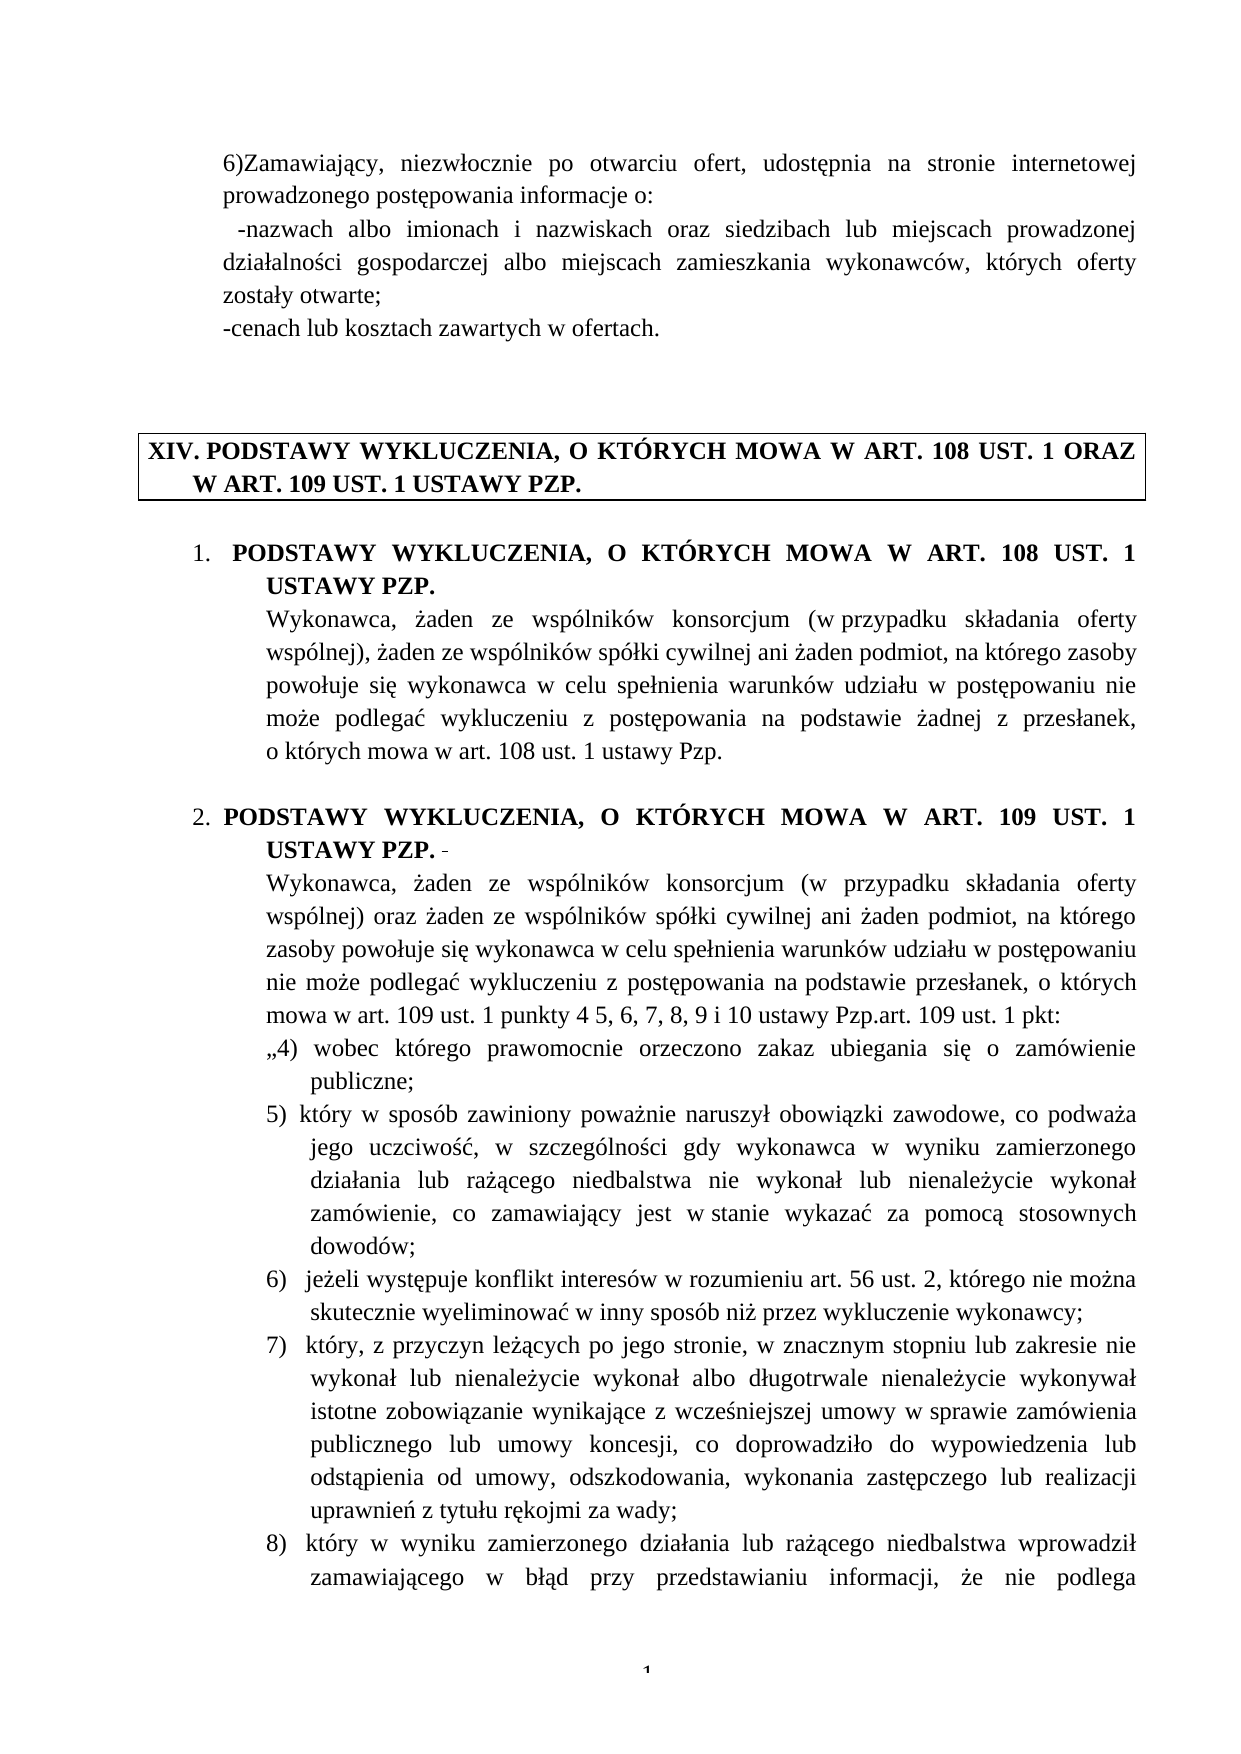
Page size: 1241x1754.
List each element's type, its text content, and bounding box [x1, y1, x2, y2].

list 6)Zamawiający, niezwłocznie po otwarciu ofert, udostępnia na stronie internetowej prowadzonego postępowania informacje o: [223, 148, 1137, 209]
list -cenach lub kosztach zawartych w ofertach. [223, 313, 1137, 341]
text Wykonawca, żaden ze wspólników konsorcjum (w przypadku składania oferty wspólnej), żaden ze wspólników spółki cywilnej ani żaden podmiot, na którego zasoby powołuje się wykonawca w celu spełnienia warunków udziału w postępowaniu nie może podlegać wykluczeniu z postępowania na podstawie żadnej z przesłanek, o których mowa w art. 108 ust. 1 ustawy Pzp. [266, 604, 1137, 765]
text 6) jeżeli występuje konflikt interesów w rozumieniu art. 56 ust. 2, którego nie można skutecznie wyeliminować w inny sposób niż przez wykluczenie wykonawcy; [266, 1264, 1137, 1326]
text 7) który, z przyczyn leżących po jego stronie, w znacznym stopniu lub zakresie nie wykonał lub nienależycie wykonał albo długotrwale nienależycie wykonywał istotne zobowiązanie wynikające z wcześniejszej umowy w sprawie zamówienia publicznego lub umowy koncesji, co doprowadziło do wypowiedzenia lub odstąpienia od umowy, odszkodowania, wykonania zastępczego lub realizacji uprawnień z tytułu rękojmi za wady; [266, 1330, 1137, 1524]
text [266, 1528, 1137, 1590]
text „4) wobec którego prawomocnie orzeczono zakaz ubiegania się o zamówienie publiczne; [266, 1033, 1137, 1095]
list -nazwach albo imionach i nazwiskach oraz siedzibach lub miejscach prowadzonej działalności gospodarczej albo miejscach zamieszkania wykonawców, których oferty zostały otwarte; [223, 214, 1137, 308]
text Wykonawca, żaden ze wspólników konsorcjum (w przypadku składania oferty wspólnej) oraz żaden ze wspólników spółki cywilnej ani żaden podmiot, na którego zasoby powołuje się wykonawca w celu spełnienia warunków udziału w postępowaniu nie może podlegać wykluczeniu z postępowania na podstawie przesłanek, o których mowa w art. 109 ust. 1 punkty 4 5, 6, 7, 8, 9 i 10 ustawy Pzp.art. 109 ust. 1 pkt: [266, 868, 1137, 1029]
text 2. PODSTAWY WYKLUCZENIA, O KTÓRYCH MOWA W ART. 109 UST. 1 USTAWY PZP. [192, 802, 1137, 864]
text XIV. PODSTAWY WYKLUCZENIA, O KTÓRYCH MOWA W ART. 108 UST. 1 ORAZ W ART. 109 UST. 1 USTAWY PZP. [139, 434, 1145, 499]
text 5) który w sposób zawiniony poważnie naruszył obowiązki zawodowe, co podważa jego uczciwość, w szczególności gdy wykonawca w wyniku zamierzonego działania lub rażącego niedbalstwa nie wykonał lub nienależycie wykonał zamówienie, co zamawiający jest w stanie wykazać za pomocą stosownych dowodów; [266, 1099, 1137, 1260]
text 1. PODSTAWY WYKLUCZENIA, O KTÓRYCH MOWA W ART. 108 UST. 1 USTAWY PZP. [192, 538, 1137, 600]
